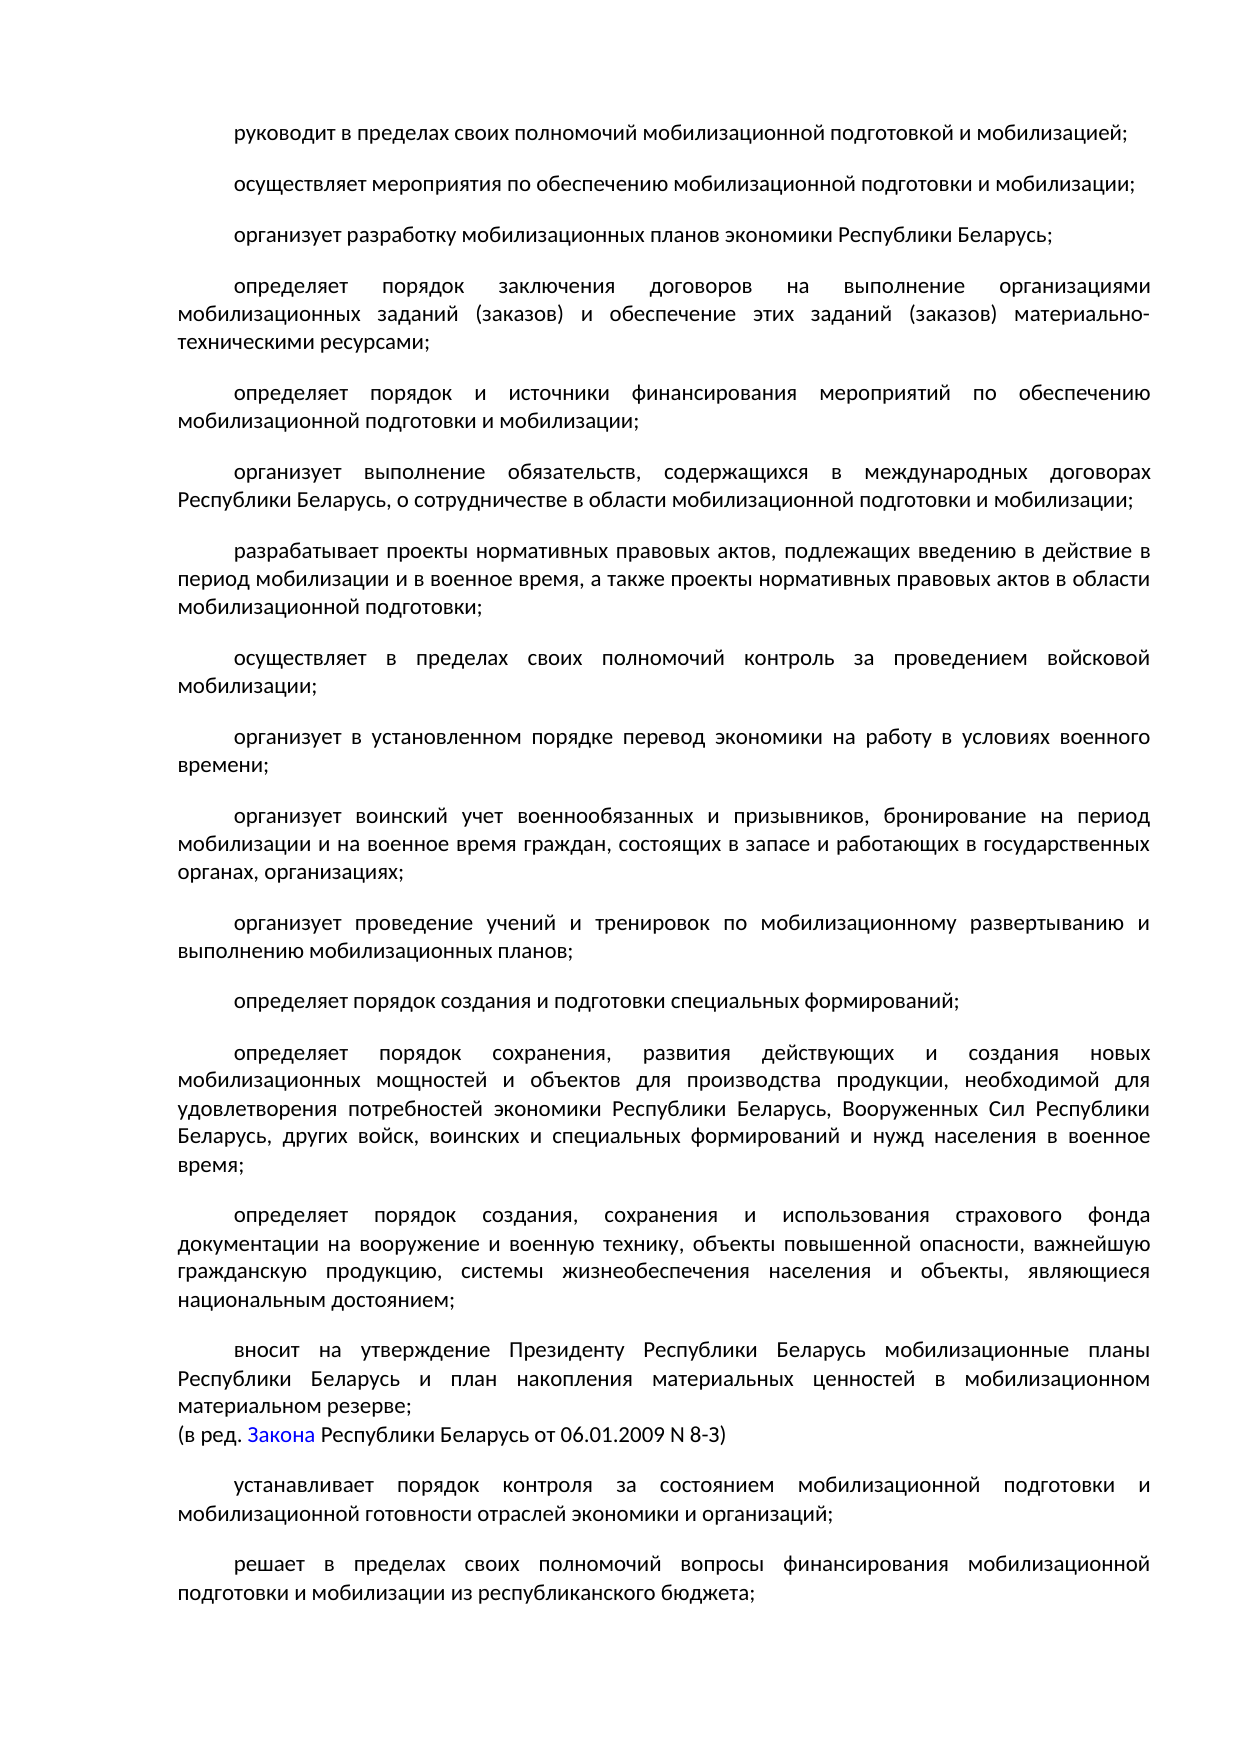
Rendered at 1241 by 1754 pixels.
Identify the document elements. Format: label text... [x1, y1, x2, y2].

text организует разработку мобилизационных планов экономики Республики Беларусь; [177, 220, 1152, 248]
text руководит в пределах своих полномочий мобилизационной подготовкой и мобилизацией; [177, 118, 1152, 146]
text организует воинский учет военнообязанных и призывников, бронирование на период мобилизации и на военное время граждан, состоящих в запасе и работающих в государственных органах, организациях; [177, 801, 1152, 885]
text решает в пределах своих полномочий вопросы финансирования мобилизационной подготовки и мобилизации из республиканского бюджета; [177, 1549, 1152, 1606]
text определяет порядок заключения договоров на выполнение организациями мобилизационных заданий (заказов) и обеспечение этих заданий (заказов) материально-техническими ресурсами; [177, 271, 1152, 355]
text определяет порядок создания, сохранения и использования страхового фонда документации на вооружение и военную технику, объекты повышенной опасности, важнейшую гражданскую продукцию, системы жизнеобеспечения населения и объекты, являющиеся национальным достоянием; [177, 1201, 1152, 1313]
text определяет порядок создания и подготовки специальных формирований; [177, 987, 1152, 1015]
text устанавливает порядок контроля за состоянием мобилизационной подготовки и мобилизационной готовности отраслей экономики и организаций; [177, 1471, 1152, 1527]
text организует проведение учений и тренировок по мобилизационному развертыванию и выполнению мобилизационных планов; [177, 908, 1152, 964]
text вносит на утверждение Президенту Республики Беларусь мобилизационные планы Республики Беларусь и план накопления материальных ценностей в мобилизационном материальном резерве; [177, 1336, 1152, 1420]
text организует выполнение обязательств, содержащихся в международных договорах Республики Беларусь, о сотрудничестве в области мобилизационной подготовки и мобилизации; [177, 457, 1152, 513]
text разрабатывает проекты нормативных правовых актов, подлежащих введению в действие в период мобилизации и в военное время, а также проекты нормативных правовых актов в области мобилизационной подготовки; [177, 536, 1152, 620]
text определяет порядок и источники финансирования мероприятий по обеспечению мобилизационной подготовки и мобилизации; [177, 378, 1152, 434]
text определяет порядок сохранения, развития действующих и создания новых мобилизационных мощностей и объектов для производства продукции, необходимой для удовлетворения потребностей экономики Республики Беларусь, Вооруженных Сил Республики Беларусь, других войск, воинских и специальных формирований и нужд населения в военное время; [177, 1038, 1152, 1178]
text организует в установленном порядке перевод экономики на работу в условиях военного времени; [177, 722, 1152, 778]
text (в ред. Закона Республики Беларусь от 06.01.2009 N 8-З) [177, 1420, 1152, 1448]
text осуществляет в пределах своих полномочий контроль за проведением войсковой мобилизации; [177, 643, 1152, 699]
text осуществляет мероприятия по обеспечению мобилизационной подготовки и мобилизации; [177, 169, 1152, 197]
